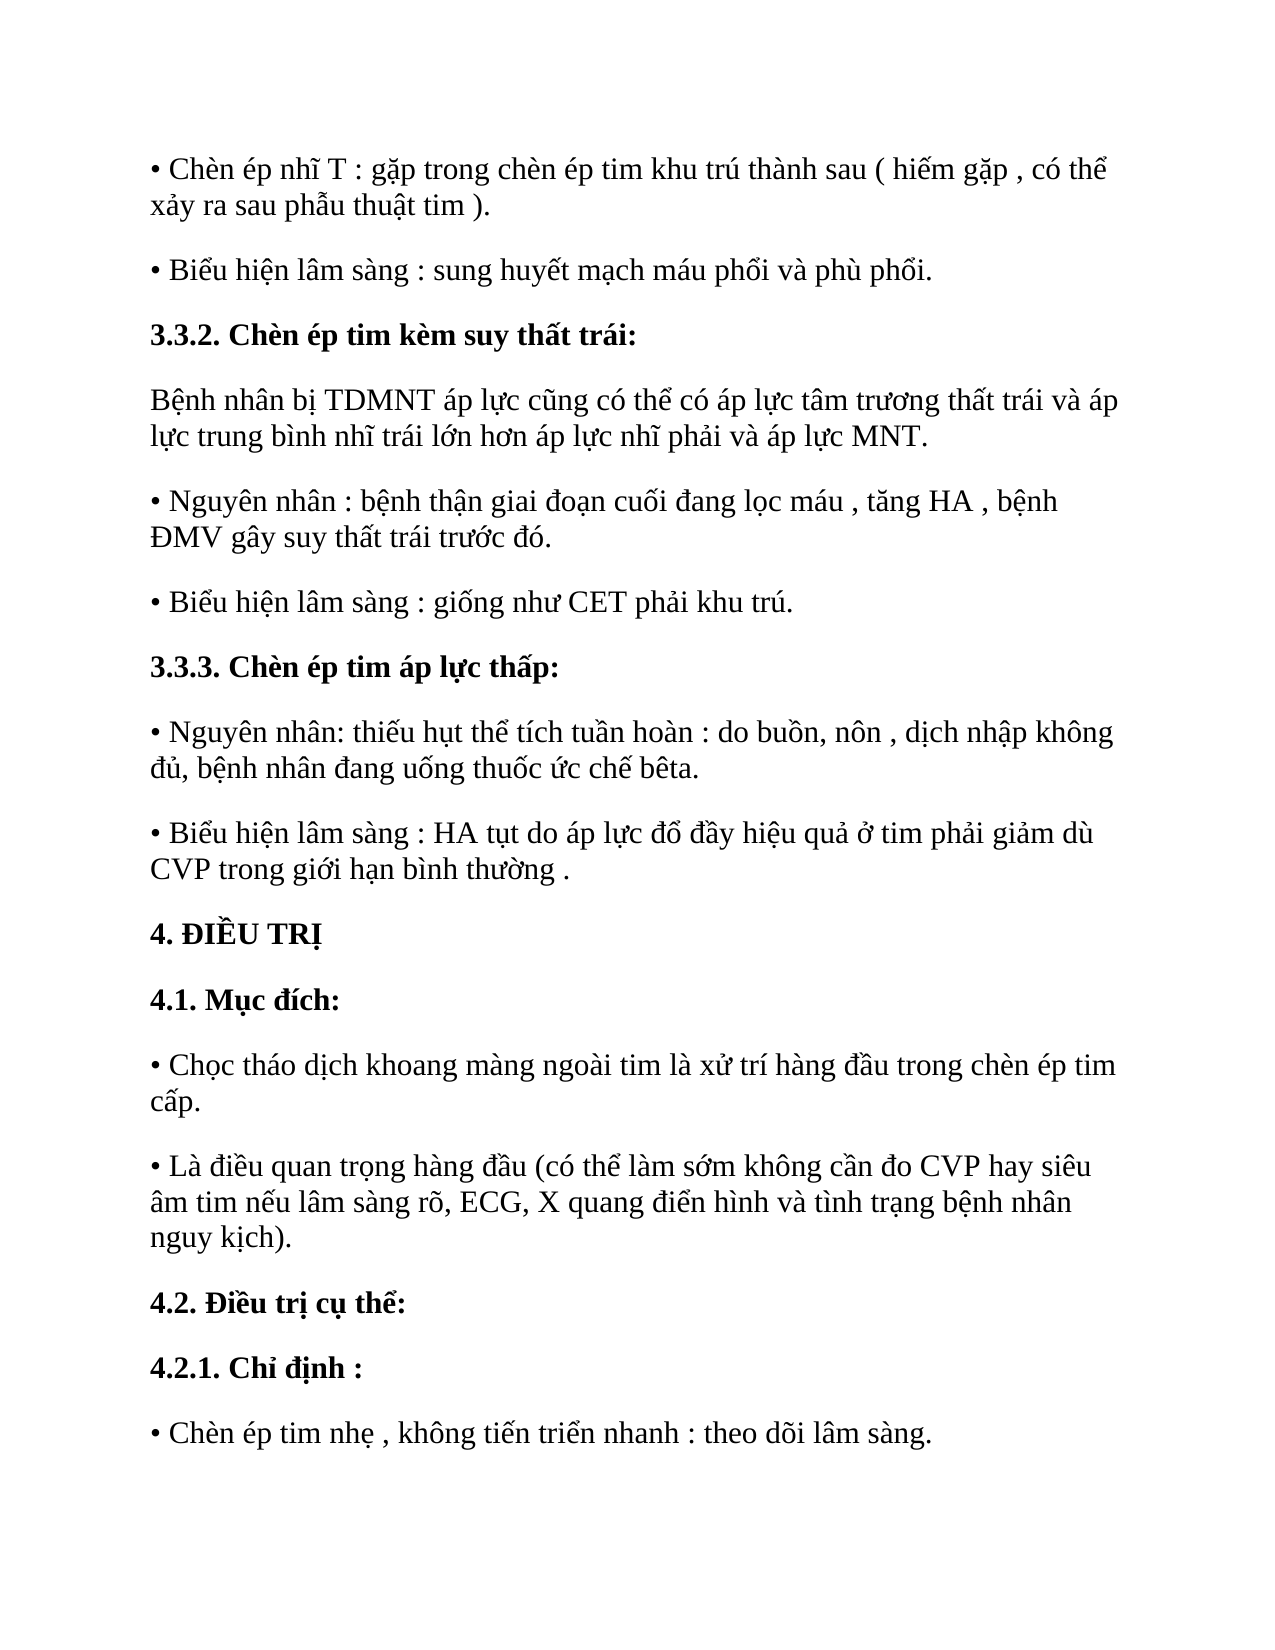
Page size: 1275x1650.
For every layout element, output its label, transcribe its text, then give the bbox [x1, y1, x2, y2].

text Bệnh nhân bị TDMNT áp lực cũng có thể có áp lực tâm trương thất trái và áp lực trung bình nhĩ trái lớn hơn áp lực nhĩ phải và áp lực MNT. [150, 381, 1125, 453]
text • Biểu hiện lâm sàng : HA tụt do áp lực đổ đầy hiệu quả ở tim phải giảm dù CVP trong giới hạn bình thường . [150, 814, 1125, 886]
text 3.3.2. Chèn ép tim kèm suy thất trái: [150, 316, 1125, 352]
text • Nguyên nhân: thiếu hụt thể tích tuần hoàn : do buồn, nôn , dịch nhập không đủ, bệnh nhân đang uống thuốc ức chế bêta. [150, 713, 1125, 785]
text • Chèn ép nhĩ T : gặp trong chèn ép tim khu trú thành sau ( hiếm gặp , có thể xảy ra sau phẫu thuật tim ). [150, 150, 1125, 222]
text • Biểu hiện lâm sàng : sung huyết mạch máu phổi và phù phổi. [150, 251, 1125, 287]
text • Chèn ép tim nhẹ , không tiến triển nhanh : theo dõi lâm sàng. [150, 1414, 1125, 1450]
text 3.3.3. Chèn ép tim áp lực thấp: [150, 648, 1125, 684]
text • Là điều quan trọng hàng đầu (có thể làm sớm không cần đo CVP hay siêu âm tim nếu lâm sàng rõ, ECG, X quang điển hình và tình trạng bệnh nhân nguy kịch). [150, 1147, 1125, 1255]
text • Chọc tháo dịch khoang màng ngoài tim là xử trí hàng đầu trong chèn ép tim cấp. [150, 1046, 1125, 1118]
text 4. ĐIỀU TRỊ [150, 916, 1125, 952]
text • Nguyên nhân : bệnh thận giai đoạn cuối đang lọc máu , tăng HA , bệnh ĐMV gây suy thất trái trước đó. [150, 482, 1125, 554]
text 4.2.1. Chỉ định : [150, 1349, 1125, 1385]
text • Biểu hiện lâm sàng : giống như CET phải khu trú. [150, 583, 1125, 619]
text 4.2. Điều trị cụ thể: [150, 1284, 1125, 1320]
text 4.1. Mục đích: [150, 981, 1125, 1017]
